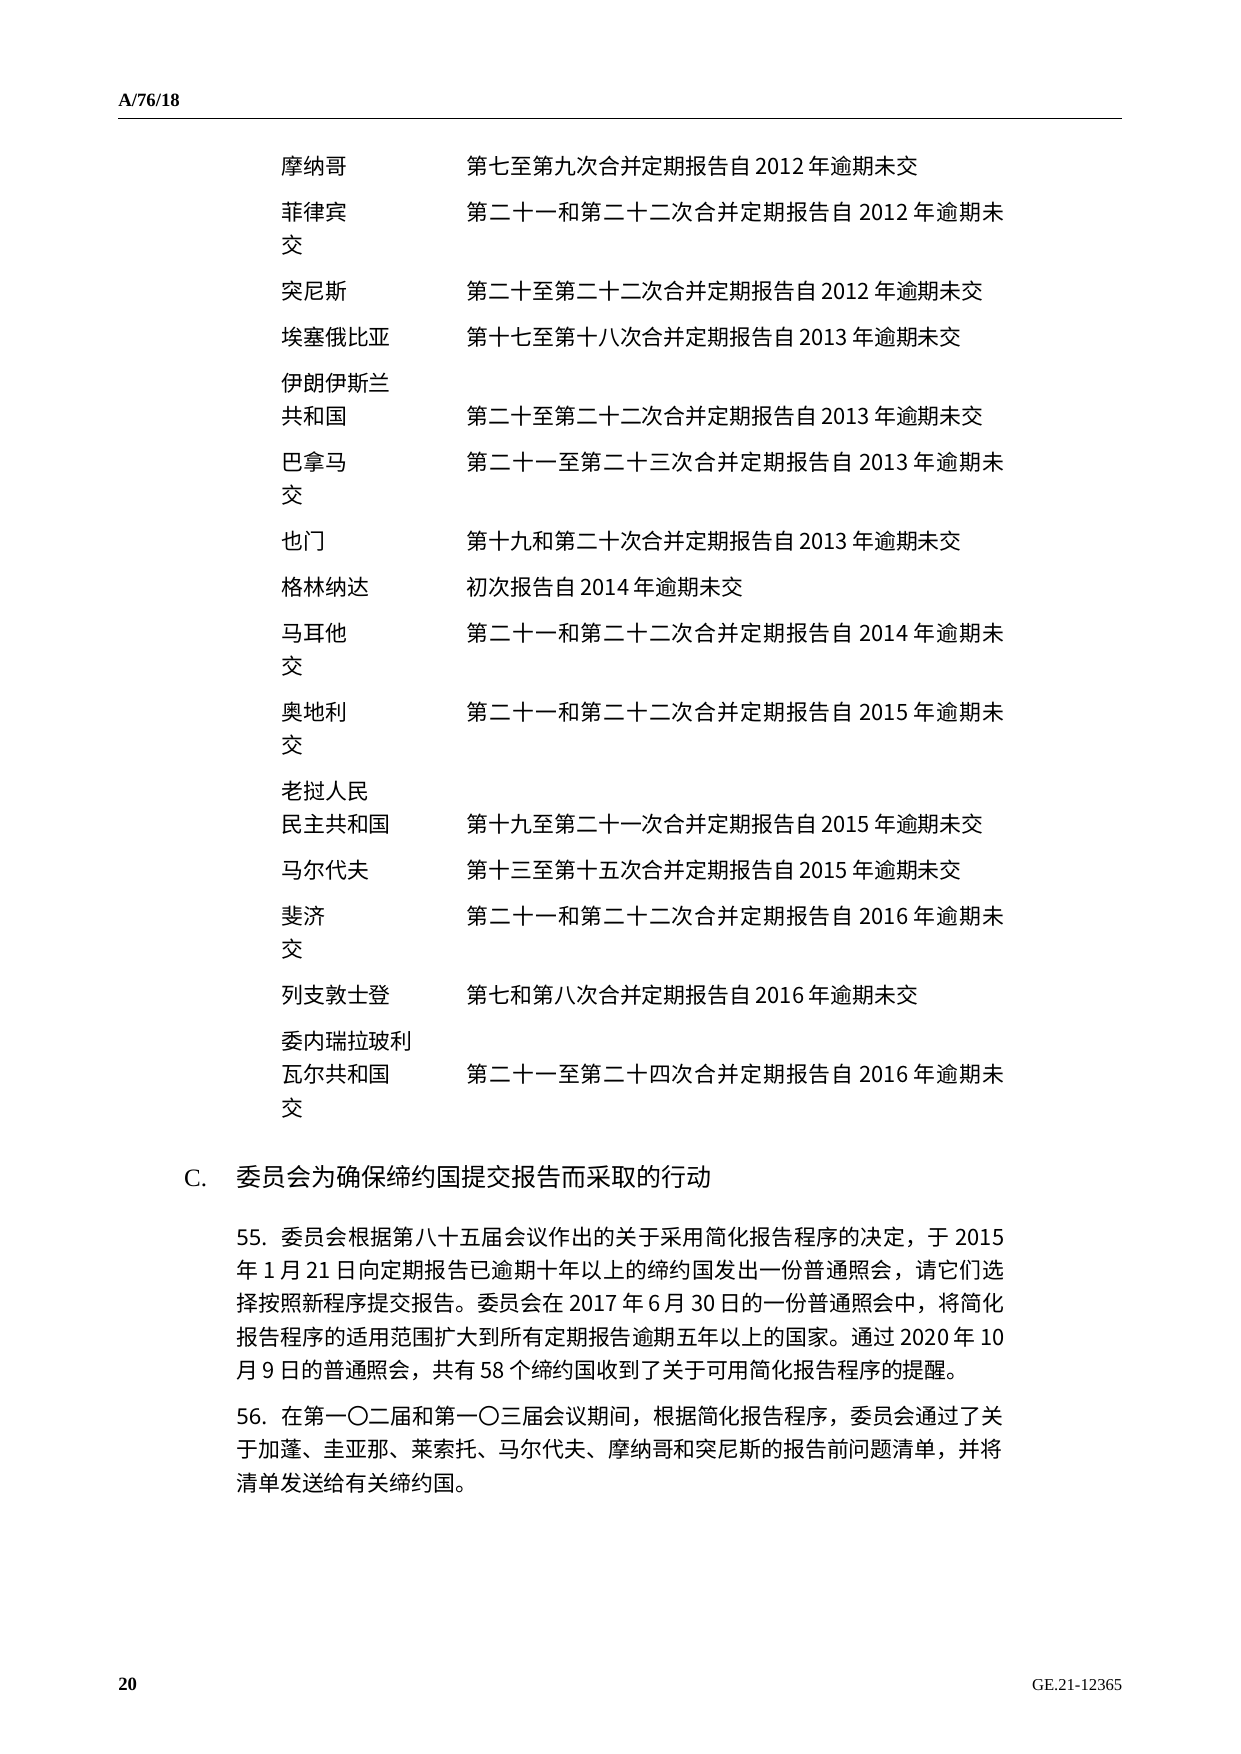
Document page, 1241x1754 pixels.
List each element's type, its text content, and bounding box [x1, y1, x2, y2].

text 56. 在第一〇二届和第一〇三届会议期间，根据简化报告程序，委员会通过了关于加蓬、圭亚那、莱索托、马尔代夫、摩纳哥和突尼斯的报告前问题清单，并将清单发送给有关缔约国。 [236, 1398, 1004, 1498]
text 埃塞俄比亚 第十七至第十八次合并定期报告自2013年逾期未交 [281, 318, 1004, 352]
text 也门 第十九和第二十次合并定期报告自2013年逾期未交 [281, 523, 1004, 556]
text 格林纳达 初次报告自2014年逾期未交 [281, 568, 1004, 602]
text 摩纳哥 第七至第九次合并定期报告自2012年逾期未交 [281, 148, 1004, 181]
text 老挝人民 民主共和国 第十九至第二十一次合并定期报告自2015年逾期未交 [281, 773, 1004, 839]
text 突尼斯 第二十至第二十二次合并定期报告自2012年逾期未交 [281, 273, 1004, 306]
text 奥地利 第二十一和第二十二次合并定期报告自2015年逾期未交 [281, 693, 1004, 760]
text 马尔代夫 第十三至第十五次合并定期报告自2015年逾期未交 [281, 852, 1004, 885]
text 列支敦士登 第七和第八次合并定期报告自2016年逾期未交 [281, 977, 1004, 1010]
text 委内瑞拉玻利 瓦尔共和国 第二十一至第二十四次合并定期报告自2016年逾期未交 [281, 1023, 1004, 1123]
text 伊朗伊斯兰 共和国 第二十至第二十二次合并定期报告自2013年逾期未交 [281, 364, 1004, 431]
text 马耳他 第二十一和第二十二次合并定期报告自2014年逾期未交 [281, 614, 1004, 681]
text 55. 委员会根据第八十五届会议作出的关于采用简化报告程序的决定，于2015年1月21日向定期报告已逾期十年以上的缔约国发出一份普通照会，请它们选择按照新程序提交报告。委员会在2017年6月30日的一份普通照会中，将简化报告程序的适用范围扩大到所有定期报告逾期五年以上的国家。通过2020年10月9日的普通照会，共有58个缔约国收到了关于可用简化报告程序的提醒。 [236, 1218, 1004, 1385]
text 菲律宾 第二十一和第二十二次合并定期报告自2012年逾期未交 [281, 193, 1004, 260]
text C. 委员会为确保缔约国提交报告而采取的行动 [118, 1160, 1004, 1193]
text 巴拿马 第二十一至第二十三次合并定期报告自2013年逾期未交 [281, 443, 1004, 510]
text 斐济 第二十一和第二十二次合并定期报告自2016年逾期未交 [281, 898, 1004, 964]
